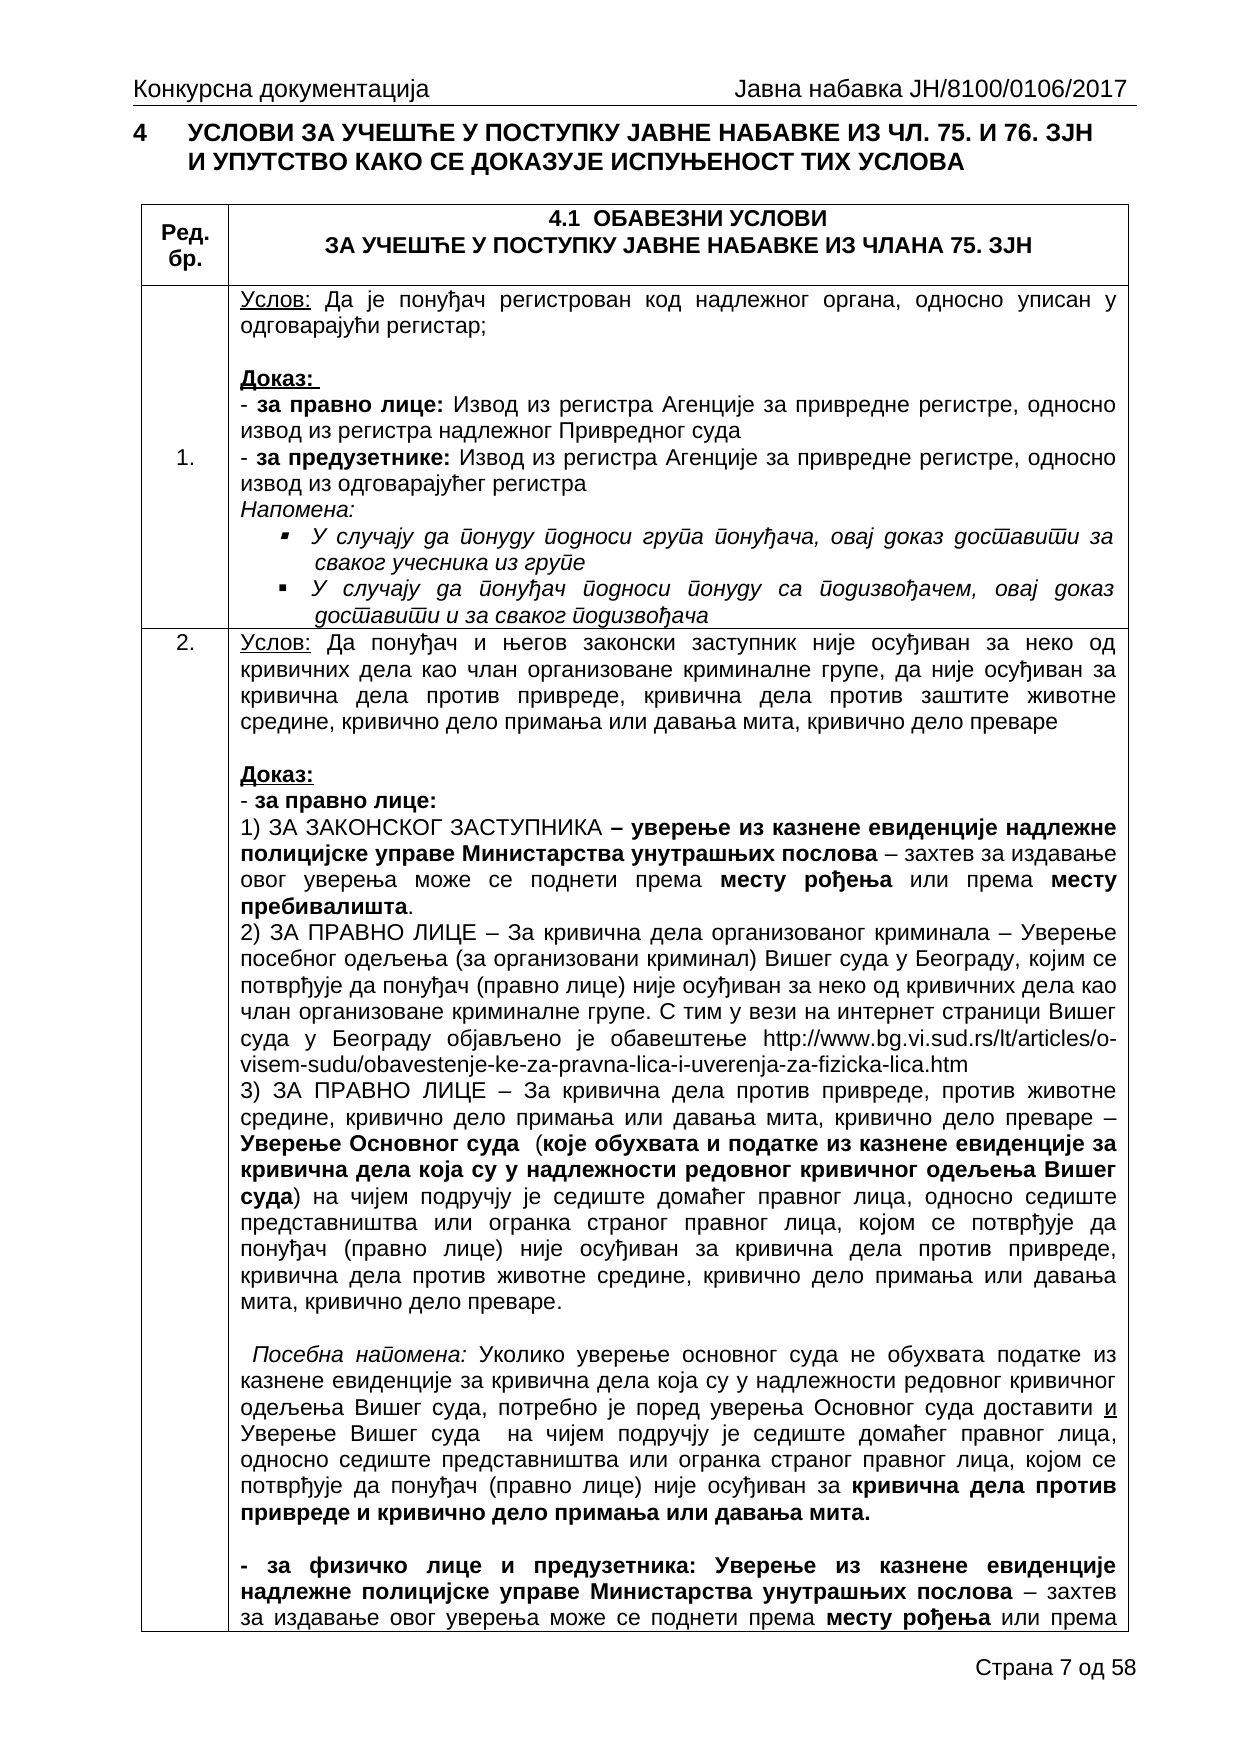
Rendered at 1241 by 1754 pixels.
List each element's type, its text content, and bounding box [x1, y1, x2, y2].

table_cell 2. [142, 629, 228, 1631]
text И УПУТСТВО КАКО СЕ ДОКАЗУЈЕ ИСПУЊЕНОСТ ТИХ УСЛОВА [188, 147, 1137, 176]
table_header Ред. бр. [142, 205, 228, 284]
list УСЛОВИ ЗА УЧЕШЋЕ У ПОСТУПКУ ЈАВНЕ НАБАВКЕ ИЗ ЧЛ. 75. И 76. ЗЈН [133, 118, 1137, 147]
table_header 4.1 ОБАВЕЗНИ УСЛОВИ ЗА УЧЕШЋЕ У ПОСТУПКУ ЈАВНЕ НАБАВКЕ ИЗ ЧЛАНА 75. ЗЈН [229, 205, 1128, 284]
table_cell Услов: Да је понуђач регистрован код надлежног органа, односно уписан у одговарајући регистар; Доказ: - за правно лице: Извод из регистра Агенције за привредне регистре, односно извод из регистра надлежног Привредног суда - за предузетнике: Извод из регистра Агенције за привредне регистре, односно извод из одговарајућег регистра Напомена: У случају да понуду подноси група понуђача, овај доказ доставити за сваког учесника из групе У случају да понуђач подноси понуду са подизвођачем, овај доказ доставити и за сваког подизвођача [229, 286, 1128, 628]
table_cell 1. [142, 286, 228, 628]
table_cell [229, 629, 1128, 1631]
